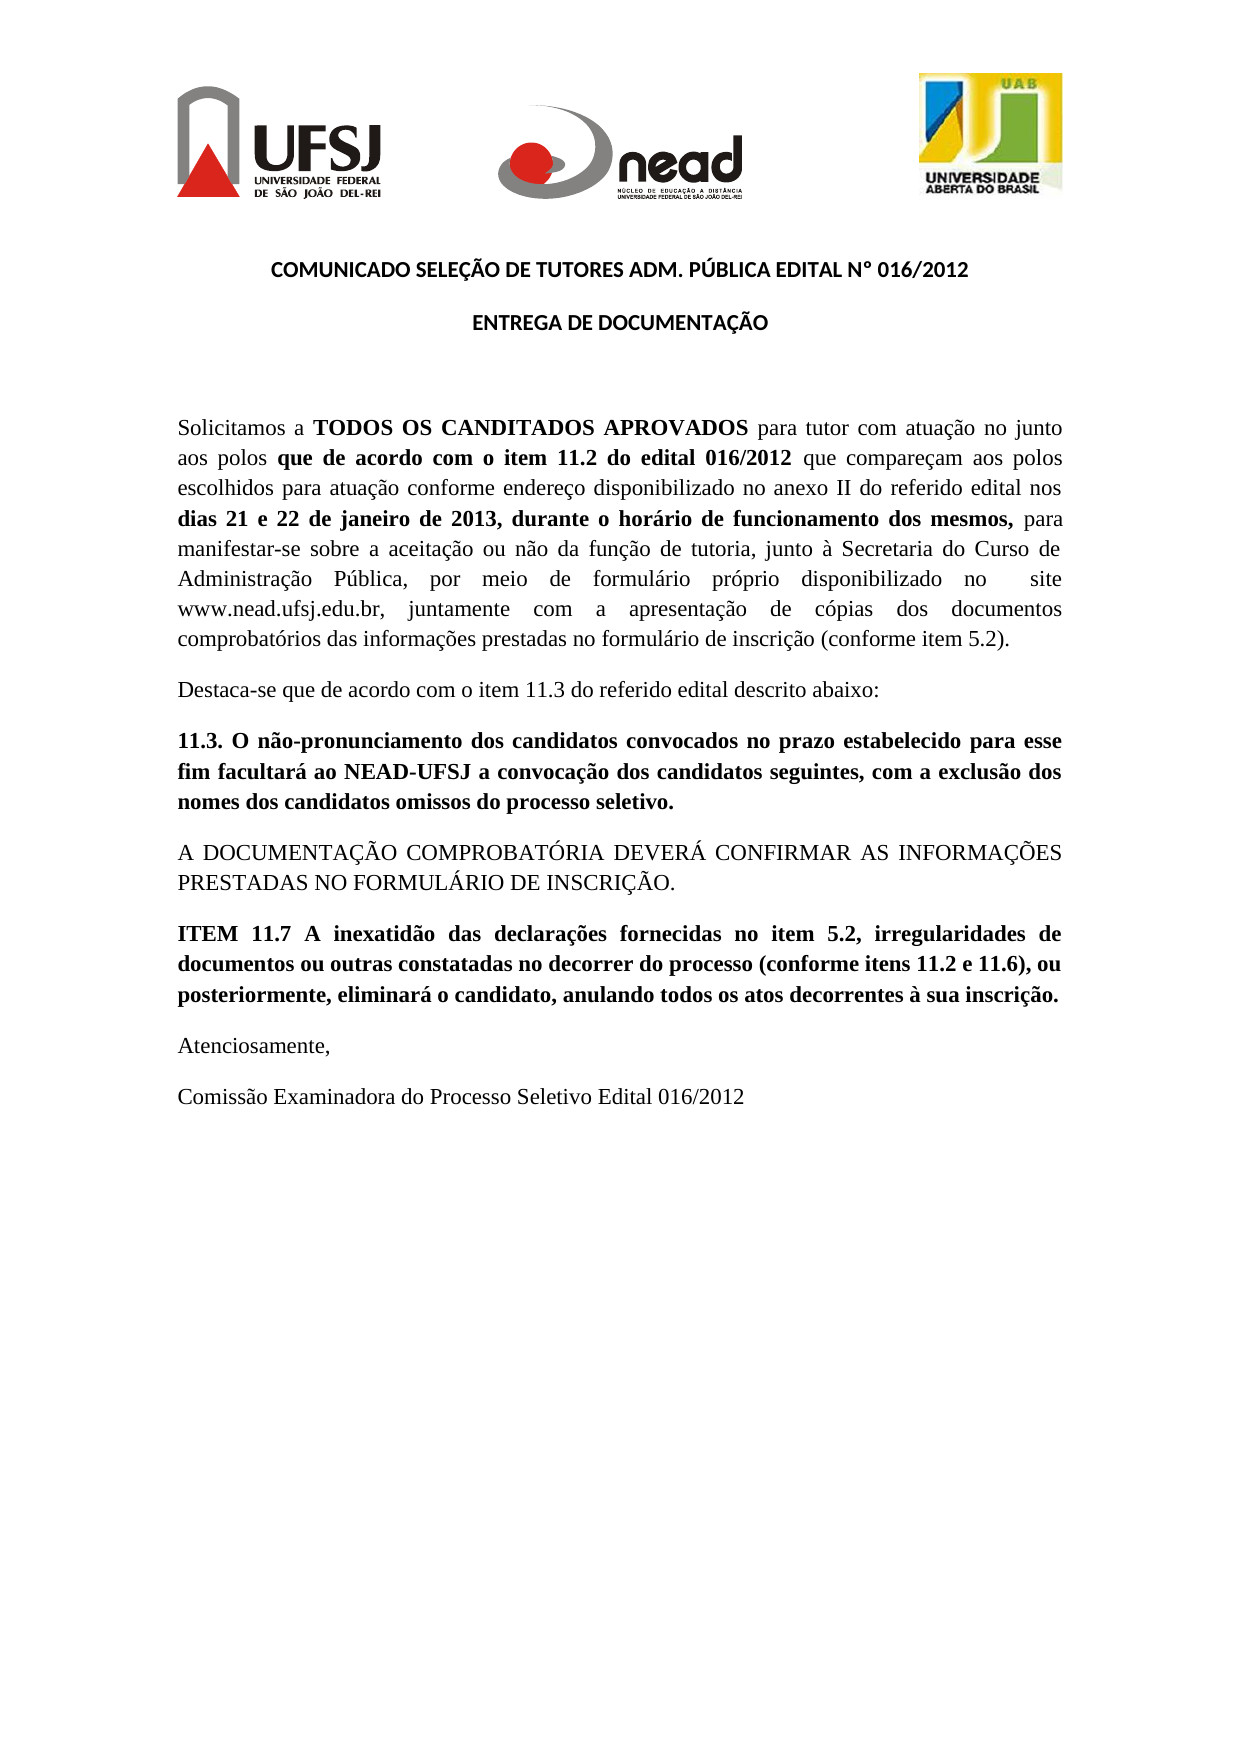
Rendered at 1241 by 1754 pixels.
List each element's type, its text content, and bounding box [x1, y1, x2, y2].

text ENTREGA DE DOCUMENTAÇÃO [177, 308, 1063, 336]
text Destaca-se que de acordo com o item 11.3 do referido edital descrito abaixo: [177, 676, 1063, 703]
text ITEM 11.7 A inexatidão das declarações fornecidas no item 5.2, irregularidades de documentos ou outras constatadas no decorrer do processo (conforme itens 11.2 e 11.6), ou posteriormente, eliminará o candidato, anulando todos os atos decorrentes à sua inscrição. [177, 920, 1063, 1007]
text Atenciosamente, [177, 1032, 1063, 1058]
text Comissão Examinadora do Processo Seletivo Edital 016/2012 [177, 1083, 1063, 1109]
text Solicitamos a TODOS OS CANDITADOS APROVADOS para tutor com atuação no junto aos polos que de acordo com o item 11.2 do edital 016/2012 que compareçam aos polos escolhidos para atuação conforme endereço disponibilizado no anexo II do referido edital nos dias 21 e 22 de janeiro de 2013, durante o horário de funcionamento dos mesmos, para manifestar-se sobre a aceitação ou não da função de tutoria, junto à Secretaria do Curso de Administração Pública, por meio de formulário próprio disponibilizado no site www.nead.ufsj.edu.br, juntamente com a apresentação de cópias dos documentos comprobatórios das informações prestadas no formulário de inscrição (conforme item 5.2). [177, 414, 1063, 652]
text 11.3. O não-pronunciamento dos candidatos convocados no prazo estabelecido para esse fim facultará ao NEAD-UFSJ a convocação dos candidatos seguintes, com a exclusão dos nomes dos candidatos omissos do processo seletivo. [177, 727, 1063, 814]
text A DOCUMENTAÇÃO COMPROBATÓRIA DEVERÁ CONFIRMAR AS INFORMAÇÕES PRESTADAS NO FORMULÁRIO DE INSCRIÇÃO. [177, 839, 1063, 896]
picture [919, 73, 1063, 199]
text COMUNICADO SELEÇÃO DE TUTORES ADM. PÚBLICA EDITAL Nº 016/2012 [177, 255, 1063, 283]
